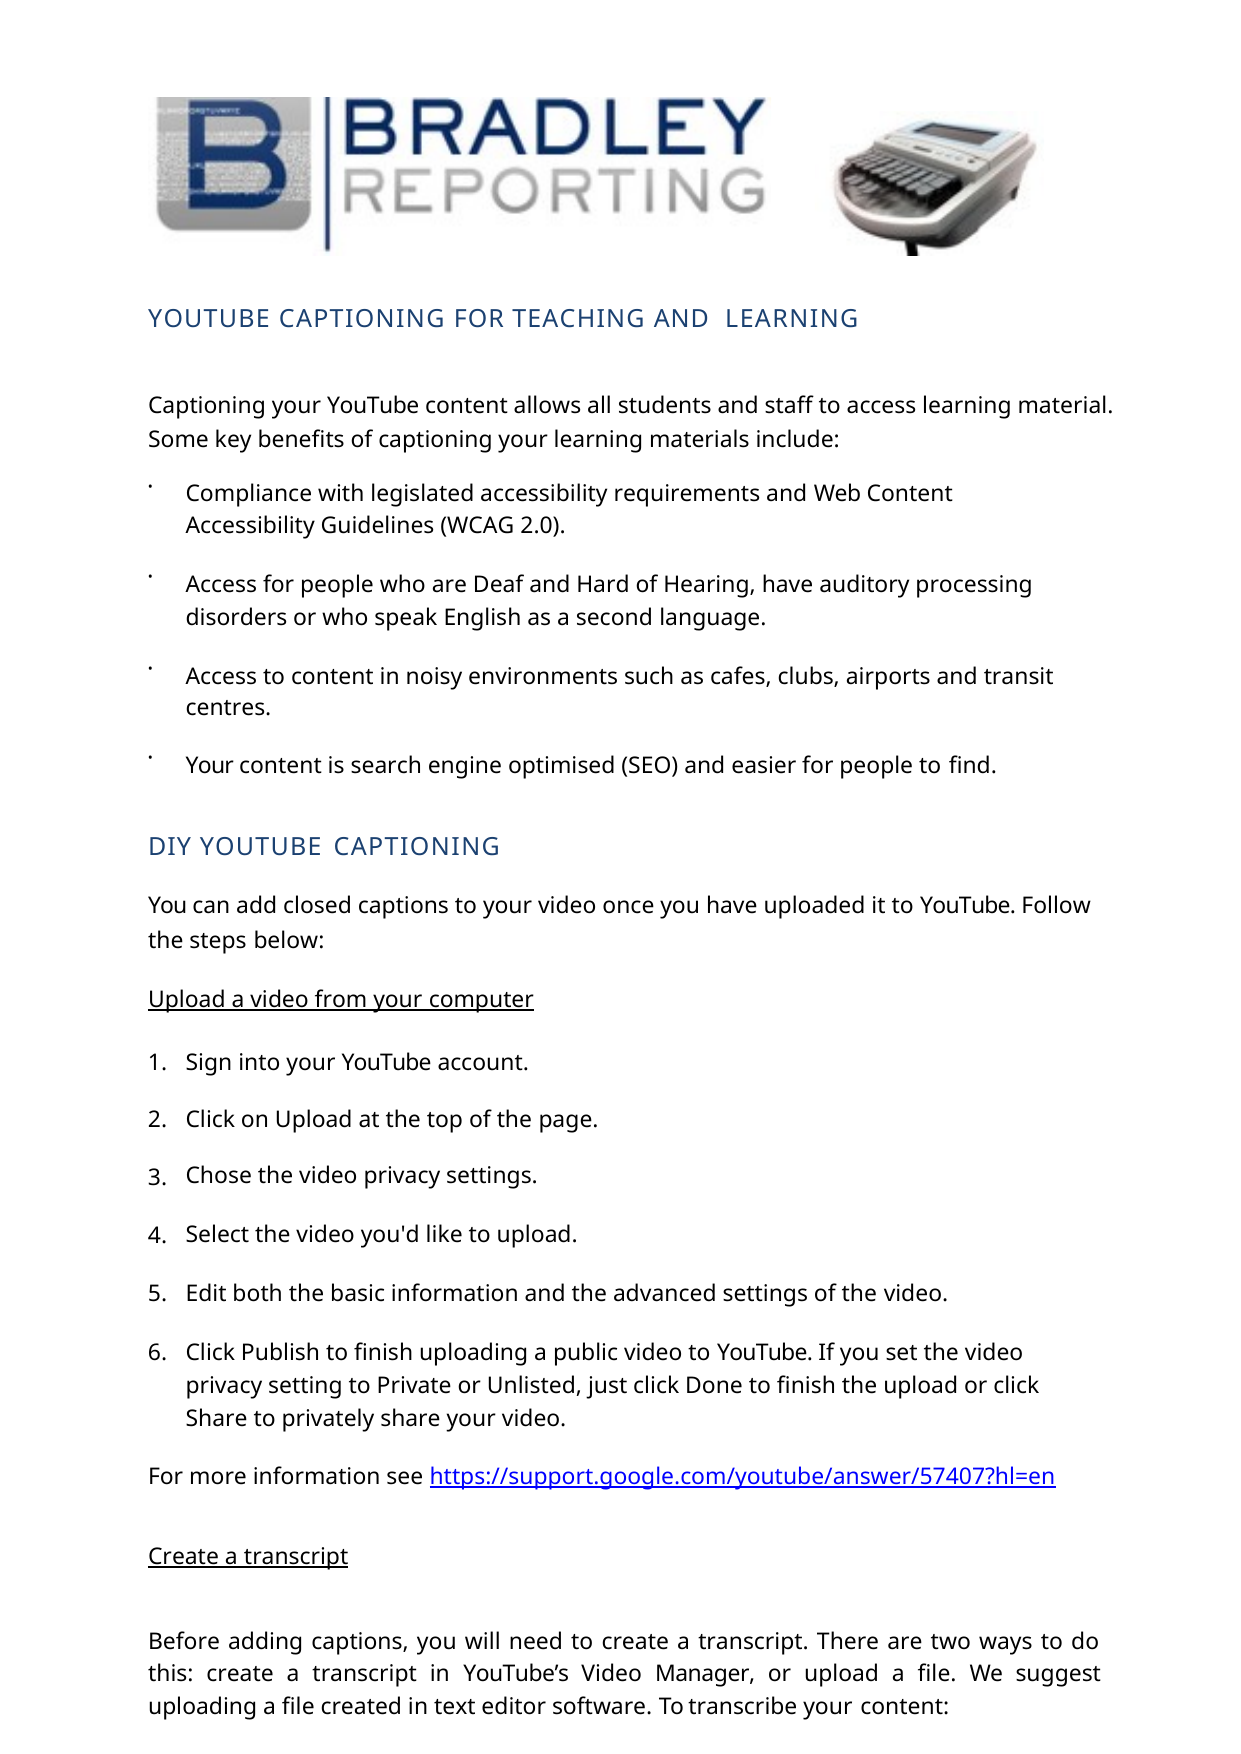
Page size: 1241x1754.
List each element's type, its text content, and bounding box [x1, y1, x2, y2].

list Your content is search engine optimised (SEO) and easier for people to find. [148, 748, 1119, 780]
text DIY YOUTUBE CAPTIONING [148, 829, 1119, 863]
text You can add closed captions to your video once you have uploaded it to YouTube. Follow the steps below: [148, 889, 1119, 955]
text YOUTUBE CAPTIONING FOR TEACHING AND LEARNING [148, 301, 1119, 334]
picture [814, 111, 1045, 256]
text Create a transcript [148, 1539, 1119, 1571]
list Select the video you'd like to upload. [148, 1218, 1132, 1251]
list Edit both the basic information and the advanced settings of the video. [148, 1277, 1132, 1309]
text Before adding captions, you will need to create a transcript. There are two ways to do this: create a transcript in YouTube’s Video Manager, or upload a file. We suggest uploading a file created in text editor software. To transcribe your content: [148, 1624, 1101, 1721]
text For more information see https://support.google.com/youtube/answer/57407?hl=en [148, 1460, 1119, 1491]
list Compliance with legislated accessibility requirements and Web Content Accessibility Guidelines (WCAG 2.0). [148, 477, 1057, 540]
text Upload a video from your computer [148, 983, 1119, 1014]
picture [147, 97, 772, 256]
list Sign into your YouTube account. [148, 1046, 1132, 1077]
text Captioning your YouTube content allows all students and staff to access learning material. Some key benefits of captioning your learning materials include: [148, 389, 1119, 454]
list Access to content in noisy environments such as cafes, clubs, airports and transit centres. [148, 660, 1132, 722]
list Chose the video privacy settings. [148, 1159, 1132, 1192]
list Click Publish to finish uploading a public video to YouTube. If you set the video privacy setting to Private or Unlisted, just click Done to finish the upload or click Share to privately share your video. [148, 1336, 1078, 1433]
list Access for people who are Deaf and Hard of Hearing, have auditory processing disorders or who speak English as a second language. [148, 567, 1121, 632]
list Click on Upload at the top of the page. [148, 1103, 1132, 1134]
